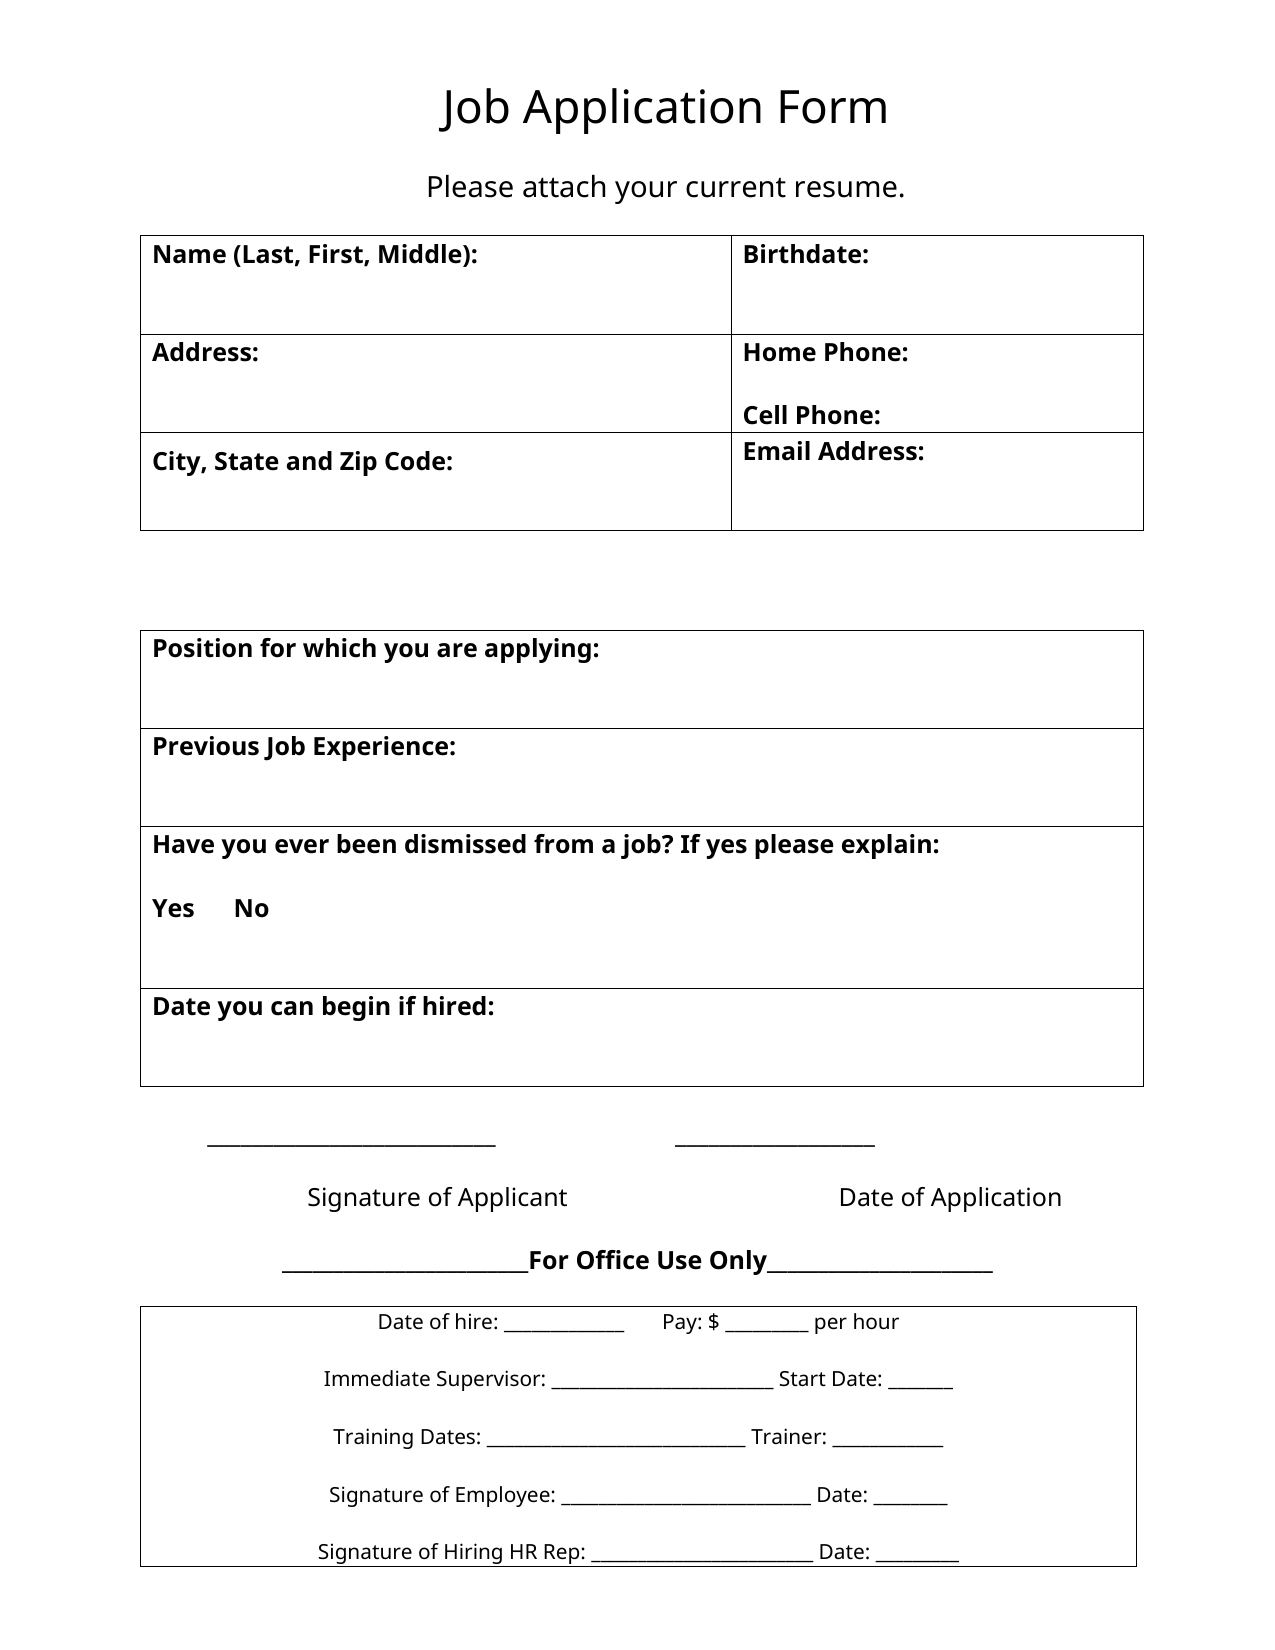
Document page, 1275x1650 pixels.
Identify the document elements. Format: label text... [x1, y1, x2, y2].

text ________________________For Office Use Only______________________ [150, 1243, 1125, 1277]
table_header Date of hire: _____________ Pay: $ _________ per hour Immediate Supervisor: ________________________ Start Date: _______ Training Dates: ____________________________ Trainer: ____________ Signature of Employee: ___________________________ Date: ________ Signature of Hiring HR Rep: ________________________ Date: _________ [141, 1307, 1136, 1566]
text Please attach your current resume. [207, 167, 1125, 206]
table_cell Email Address: [732, 433, 1143, 530]
table_header Position for which you are applying: [141, 631, 1143, 728]
table_cell Have you ever been dismissed from a job? If yes please explain: Yes No [141, 827, 1143, 988]
table_cell Address: [141, 335, 731, 432]
text Signature of Applicant Date of Application [244, 1179, 1125, 1213]
table_cell Previous Job Experience: [141, 729, 1143, 826]
table_cell City, State and Zip Code: [141, 433, 731, 530]
table_header Birthdate: [732, 236, 1143, 334]
table_header Name (Last, First, Middle): [141, 236, 731, 334]
text Job Application Form [207, 75, 1125, 137]
table_cell Date you can begin if hired: [141, 989, 1143, 1086]
text __________________________ __________________ [207, 1116, 1125, 1150]
table_cell Home Phone: Cell Phone: [732, 335, 1143, 432]
